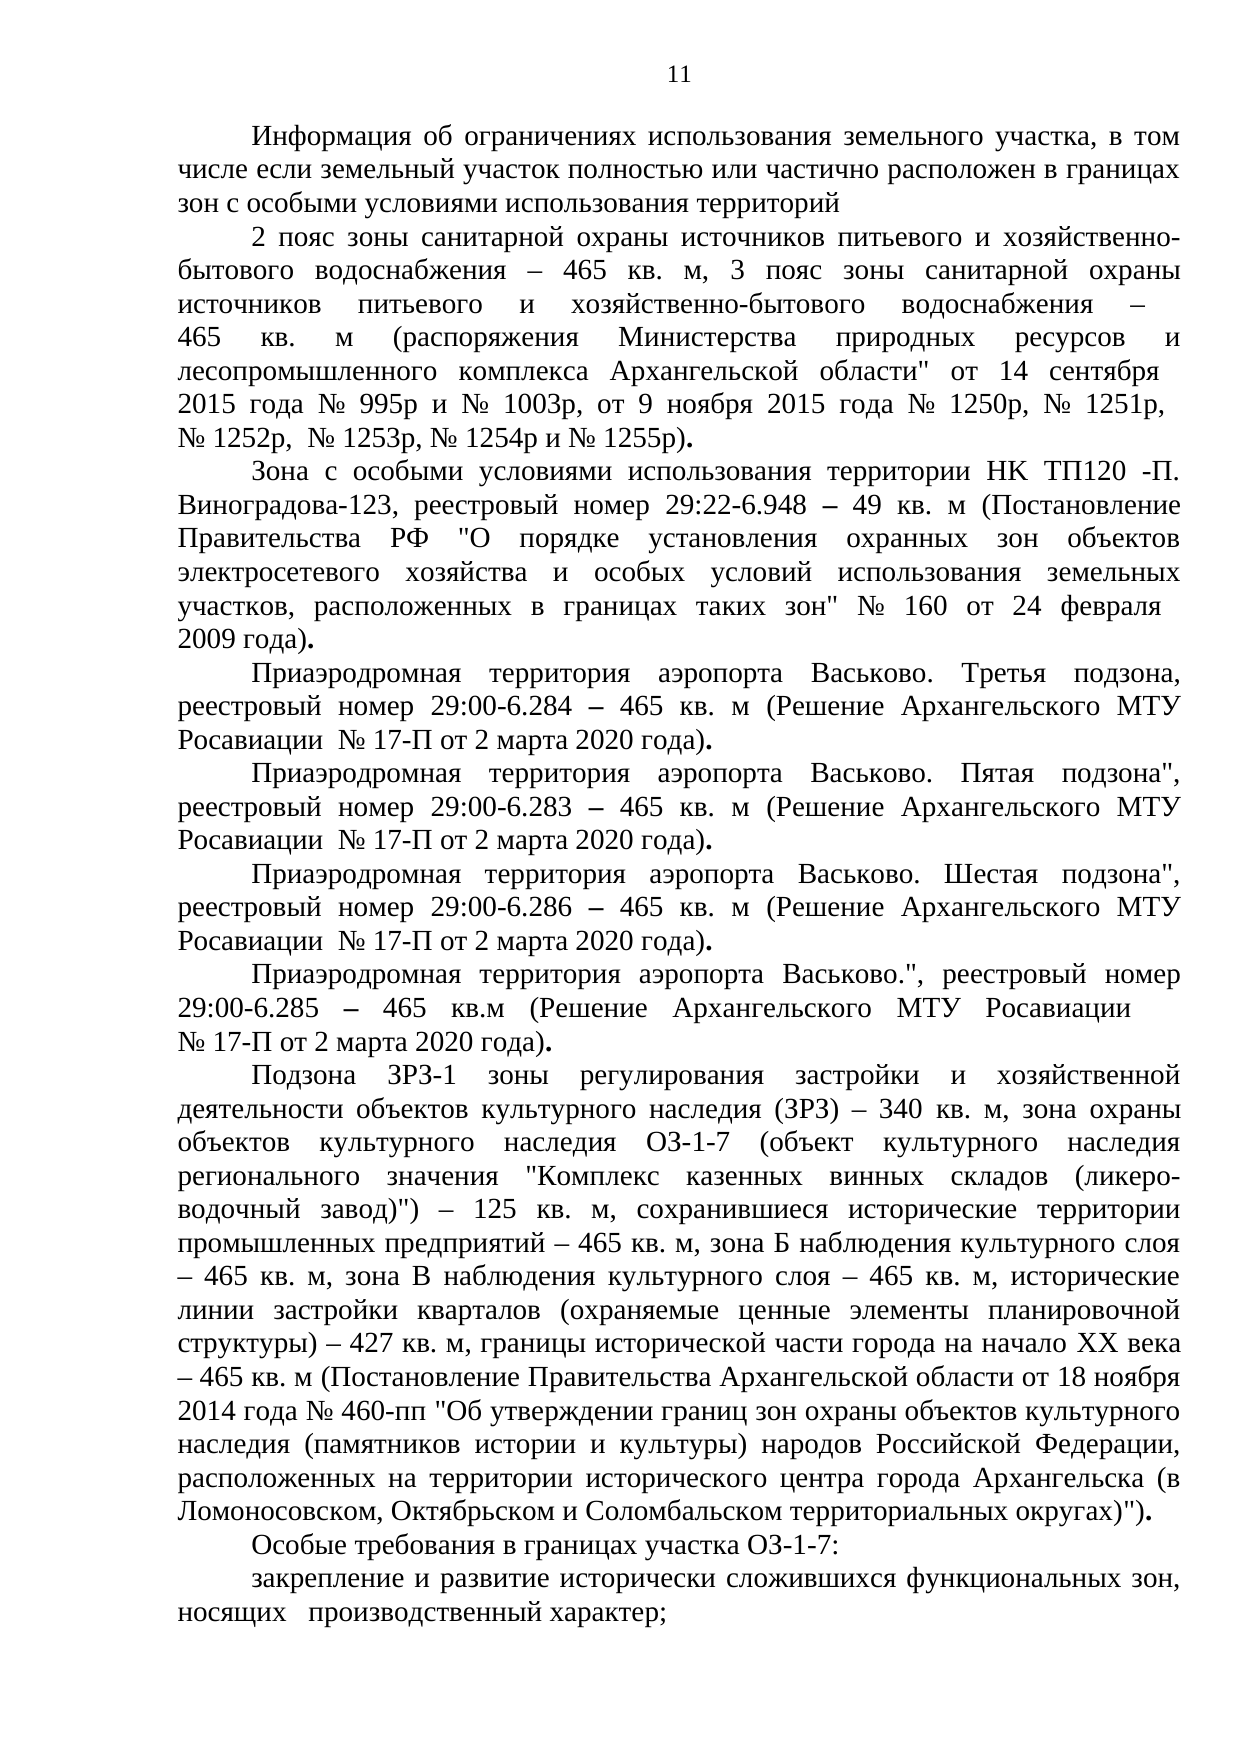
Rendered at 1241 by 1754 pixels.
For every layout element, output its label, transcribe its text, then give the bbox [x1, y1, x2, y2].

text Приаэродромная территория аэропорта Васьково.", реестровый номер 29:00-6.285 – 465 кв.м (Решение Архангельского МТУ Росавиации № 17-П от 2 марта 2020 года). [177, 957, 1181, 1057]
text Приаэродромная территория аэропорта Васьково. Пятая подзона", реестровый номер 29:00-6.283 – 465 кв. м (Решение Архангельского МТУ Росавиации № 17-П от 2 марта 2020 года). [177, 755, 1181, 856]
text Особые требования в границах участка ОЗ-1-7: [177, 1527, 1181, 1560]
text Зона с особыми условиями использования территории HK ТП120 -П. Виноградова-123, реестровый номер 29:22-6.948 – 49 кв. м (Постановление Правительства РФ "О порядке установления охранных зон объектов электросетевого хозяйства и особых условий использования земельных участков, расположенных в границах таких зон" № 160 от 24 февраля 2009 года). [177, 453, 1181, 655]
text Информация об ограничениях использования земельного участка, в том числе если земельный участок полностью или частично расположен в границах зон с особыми условиями использования территорий [177, 118, 1181, 219]
text Приаэродромная территория аэропорта Васьково. Шестая подзона", реестровый номер 29:00-6.286 – 465 кв. м (Решение Архангельского МТУ Росавиации № 17-П от 2 марта 2020 года). [177, 856, 1181, 957]
text Приаэродромная территория аэропорта Васьково. Третья подзона, реестровый номер 29:00-6.284 – 465 кв. м (Решение Архангельского МТУ Росавиации № 17-П от 2 марта 2020 года). [177, 655, 1181, 755]
text закрепление и развитие исторически сложившихся функциональных зон, носящих производственный характер; [177, 1560, 1181, 1627]
text 2 пояс зоны санитарной охраны источников питьевого и хозяйственно-бытового водоснабжения – 465 кв. м, 3 пояс зоны санитарной охраны источников питьевого и хозяйственно-бытового водоснабжения – 465 кв. м (распоряжения Министерства природных ресурсов и лесопромышленного комплекса Архангельской области" от 14 сентября 2015 года № 995р и № 1003р, от 9 ноября 2015 года № 1250р, № 1251р, № 1252р, № 1253р, № 1254р и № 1255р). [177, 219, 1181, 453]
text Подзона ЗРЗ-1 зоны регулирования застройки и хозяйственной деятельности объектов культурного наследия (ЗРЗ) – 340 кв. м, зона охраны объектов культурного наследия ОЗ-1-7 (объект культурного наследия регионального значения "Комплекс казенных винных складов (ликеро-водочный завод)") – 125 кв. м, сохранившиеся исторические территории промышленных предприятий – 465 кв. м, зона Б наблюдения культурного слоя – 465 кв. м, зона В наблюдения культурного слоя – 465 кв. м, исторические линии застройки кварталов (охраняемые ценные элементы планировочной структуры) – 427 кв. м, границы исторической части города на начало XX века – 465 кв. м (Постановление Правительства Архангельской области от 18 ноября 2014 года № 460-пп "Об утверждении границ зон охраны объектов культурного наследия (памятников истории и культуры) народов Российской Федерации, расположенных на территории исторического центра города Архангельска (в Ломоносовском, Октябрьском и Соломбальском территориальных округах)"). [177, 1057, 1181, 1527]
